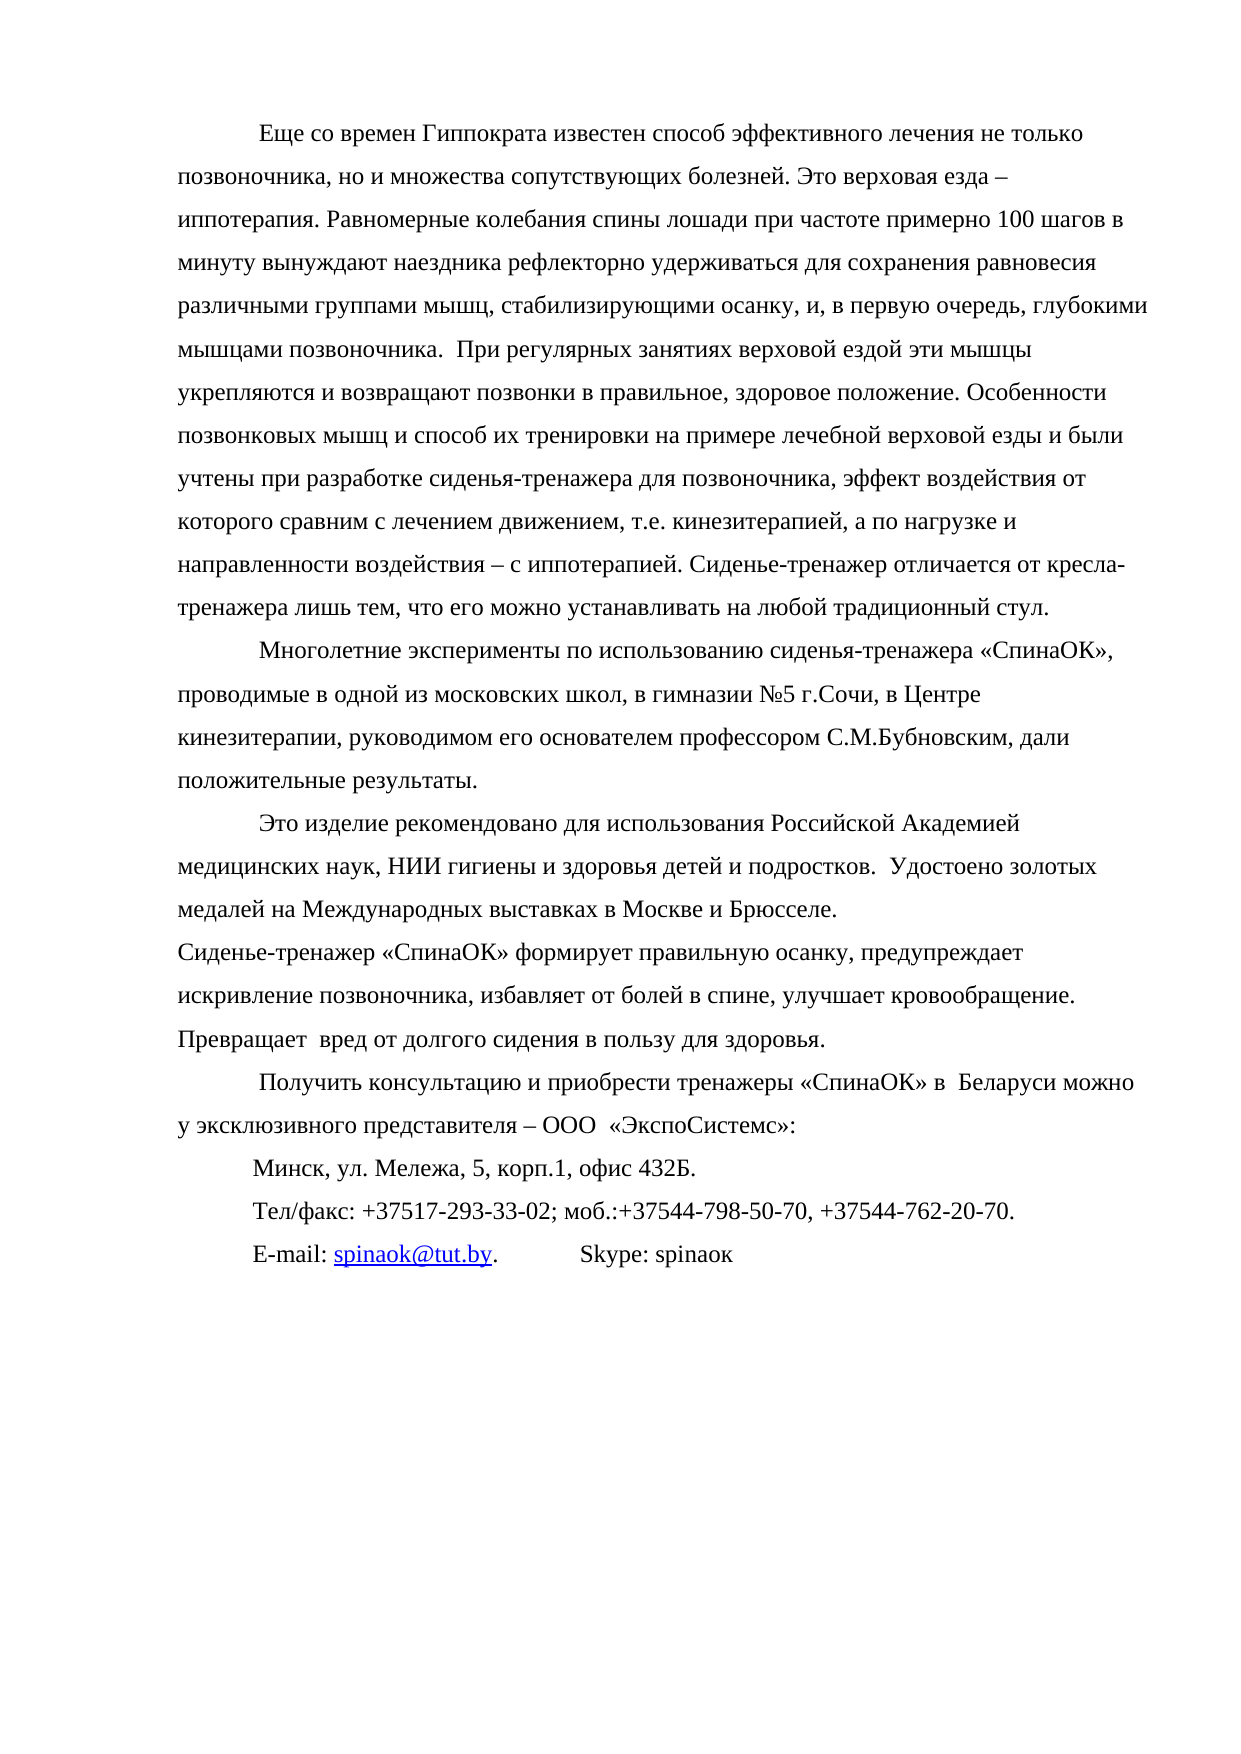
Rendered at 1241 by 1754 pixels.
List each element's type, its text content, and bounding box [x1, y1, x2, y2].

text Получить консультацию и приобрести тренажеры «СпинаОК» в Беларуси можно у эксклюзивного представителя – ООО «ЭкспоСистемс»: [177, 1067, 1152, 1139]
text E-mail: spinaok@tut.by. Skype: spinaок [177, 1239, 1152, 1268]
text Минск, ул. Мележа, 5, корп.1, офис 432Б. [177, 1153, 1152, 1182]
text Многолетние эксперименты по использованию сиденья-тренажера «СпинаОК», проводимые в одной из московских школ, в гимназии №5 г.Сочи, в Центре кинезитерапии, руководимом его основателем профессором С.М.Бубновским, дали положительные результаты. [177, 636, 1152, 794]
text Тел/факс: +37517-293-33-02; моб.:+37544-798-50-70, +37544-762-20-70. [177, 1196, 1152, 1225]
text Сиденье-тренажер «СпинаОК» формирует правильную осанку, предупреждает искривление позвоночника, избавляет от болей в спине, улучшает кровообращение. Превращает вред от долгого сидения в пользу для здоровья. [177, 937, 1152, 1052]
text Еще со времен Гиппократа известен способ эффективного лечения не только позвоночника, но и множества сопутствующих болезней. Это верховая езда – иппотерапия. Равномерные колебания спины лошади при частоте примерно 100 шагов в минуту вынуждают наездника рефлекторно удерживаться для сохранения равновесия различными группами мышц, стабилизирующими осанку, и, в первую очередь, глубокими мышцами позвоночника. При регулярных занятиях верховой ездой эти мышцы укрепляются и возвращают позвонки в правильное, здоровое положение. Особенности позвонковых мышц и способ их тренировки на примере лечебной верховой езды и были учтены при разработке сиденья-тренажера для позвоночника, эффект воздействия от которого сравним с лечением движением, т.е. кинезитерапией, а по нагрузке и направленности воздействия – с иппотерапией. Сиденье-тренажер отличается от кресла-тренажера лишь тем, что его можно устанавливать на любой традиционный стул. [177, 118, 1152, 621]
text Это изделие рекомендовано для использования Российской Академией медицинских наук, НИИ гигиены и здоровья детей и подростков. Удостоено золотых медалей на Международных выставках в Москве и Брюсселе. [177, 808, 1152, 923]
